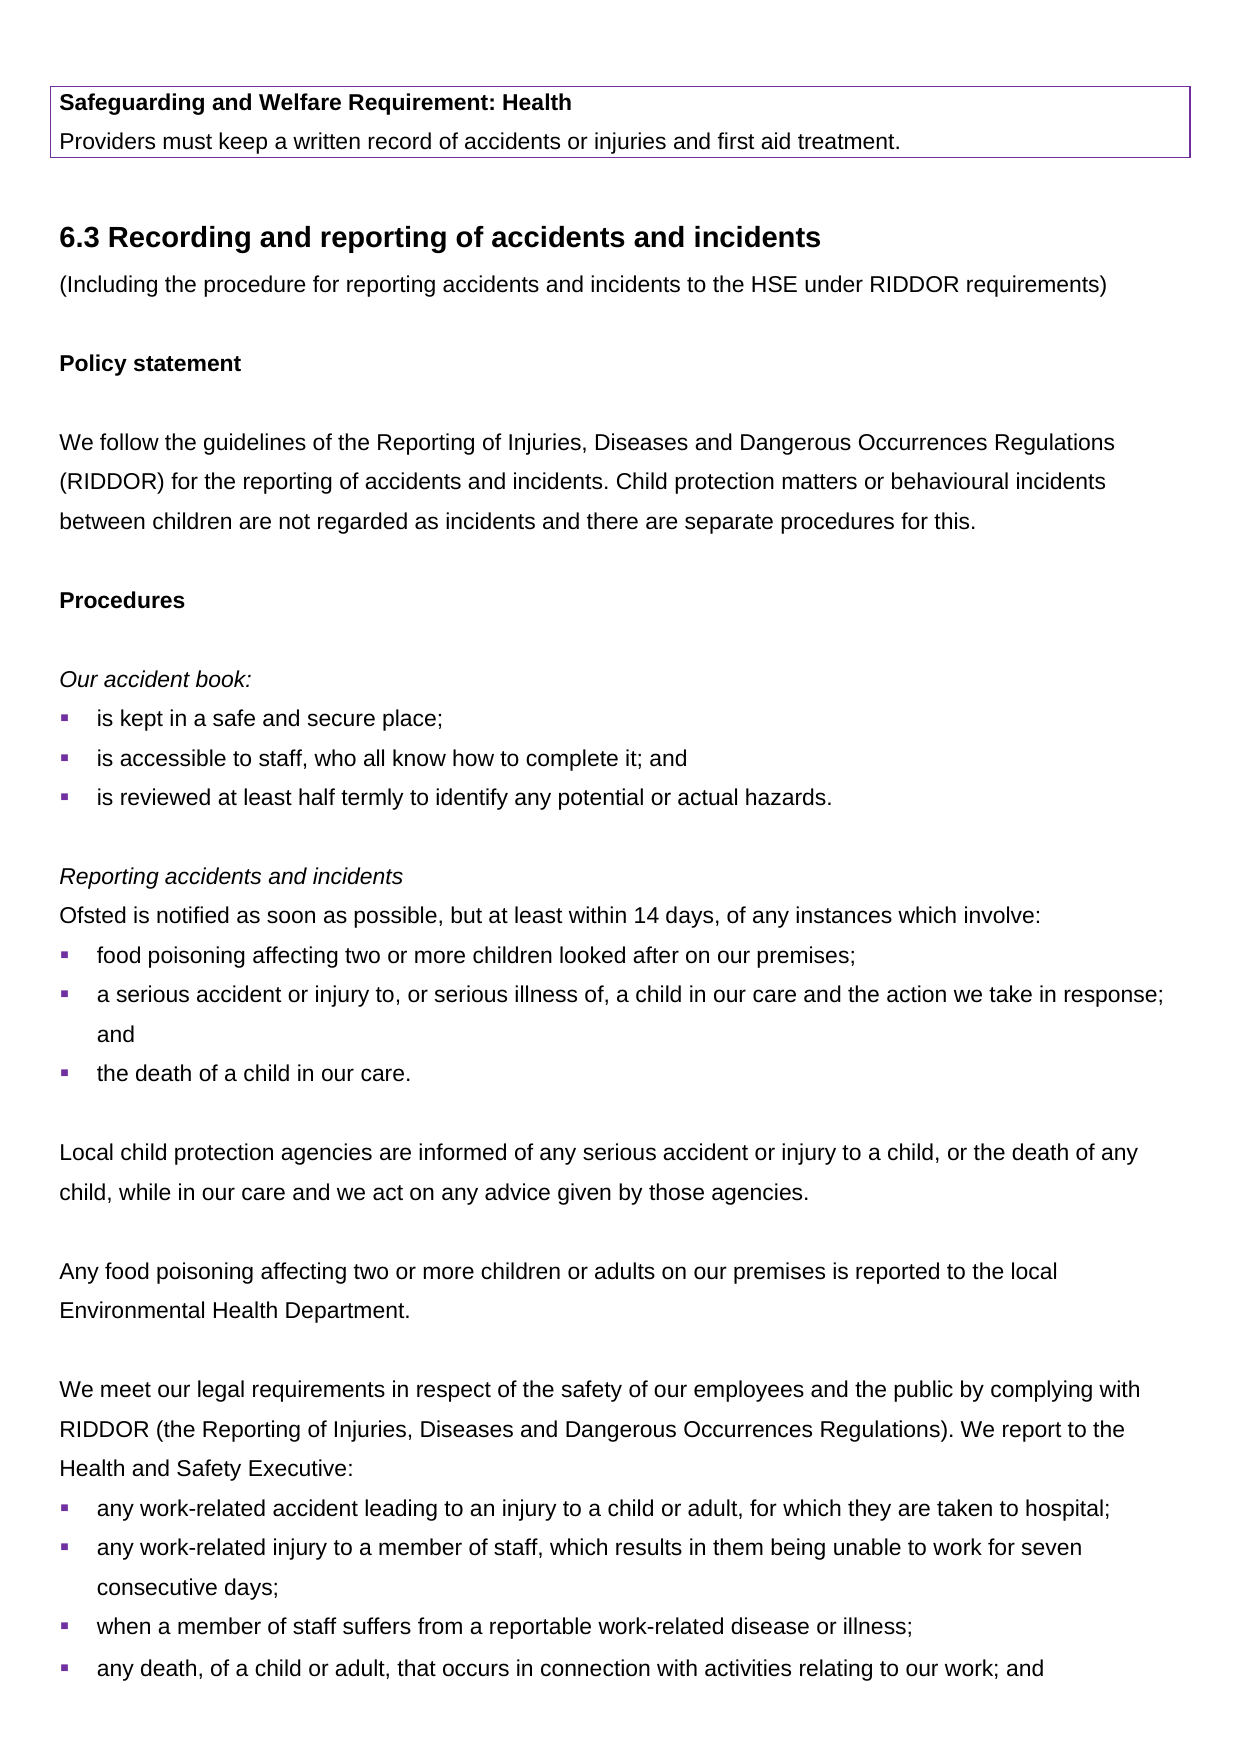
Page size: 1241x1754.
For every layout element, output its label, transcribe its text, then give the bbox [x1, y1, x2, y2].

text (Including the procedure for reporting accidents and incidents to the HSE under RIDDOR requirements) [59, 271, 1181, 297]
list food poisoning affecting two or more children looked after on our premises; [59, 942, 1181, 968]
list any work-related accident leading to an injury to a child or adult, for which they are taken to hospital; [59, 1495, 1181, 1521]
list a serious accident or injury to, or serious illness of, a child in our care and the action we take in response; and [59, 981, 1181, 1047]
list is kept in a safe and secure place; [59, 705, 1181, 731]
text Reporting accidents and incidents [59, 863, 1181, 889]
text 6.3 Recording and reporting of accidents and incidents [59, 221, 1181, 254]
list any death, of a child or adult, that occurs in connection with activities relating to our work; and [59, 1653, 1181, 1681]
text Any food poisoning affecting two or more children or adults on our premises is reported to the local Environmental Health Department. [59, 1258, 1181, 1324]
list when a member of staff suffers from a reportable work-related disease or illness; [59, 1613, 1181, 1639]
text Our accident book: [59, 666, 1181, 692]
text Local child protection agencies are informed of any serious accident or injury to a child, or the death of any child, while in our care and we act on any advice given by those agencies. [59, 1139, 1181, 1205]
list any work-related injury to a member of staff, which results in them being unable to work for seven consecutive days; [59, 1534, 1181, 1600]
list is reviewed at least half termly to identify any potential or actual hazards. [59, 784, 1181, 810]
text We meet our legal requirements in respect of the safety of our employees and the public by complying with RIDDOR (the Reporting of Injuries, Diseases and Dangerous Occurrences Regulations). We report to the Health and Safety Executive: [59, 1376, 1181, 1482]
text We follow the guidelines of the Reporting of Injuries, Diseases and Dangerous Occurrences Regulations (RIDDOR) for the reporting of accidents and incidents. Child protection matters or behavioural incidents between children are not regarded as incidents and there are separate procedures for this. [59, 429, 1181, 534]
text Ofsted is notified as soon as possible, but at least within 14 days, of any instances which involve: [59, 902, 1181, 929]
list is accessible to staff, who all know how to complete it; and [59, 744, 1181, 771]
text Procedures [59, 587, 1181, 613]
text Policy statement [59, 350, 1181, 376]
list the death of a child in our care. [59, 1060, 1181, 1087]
